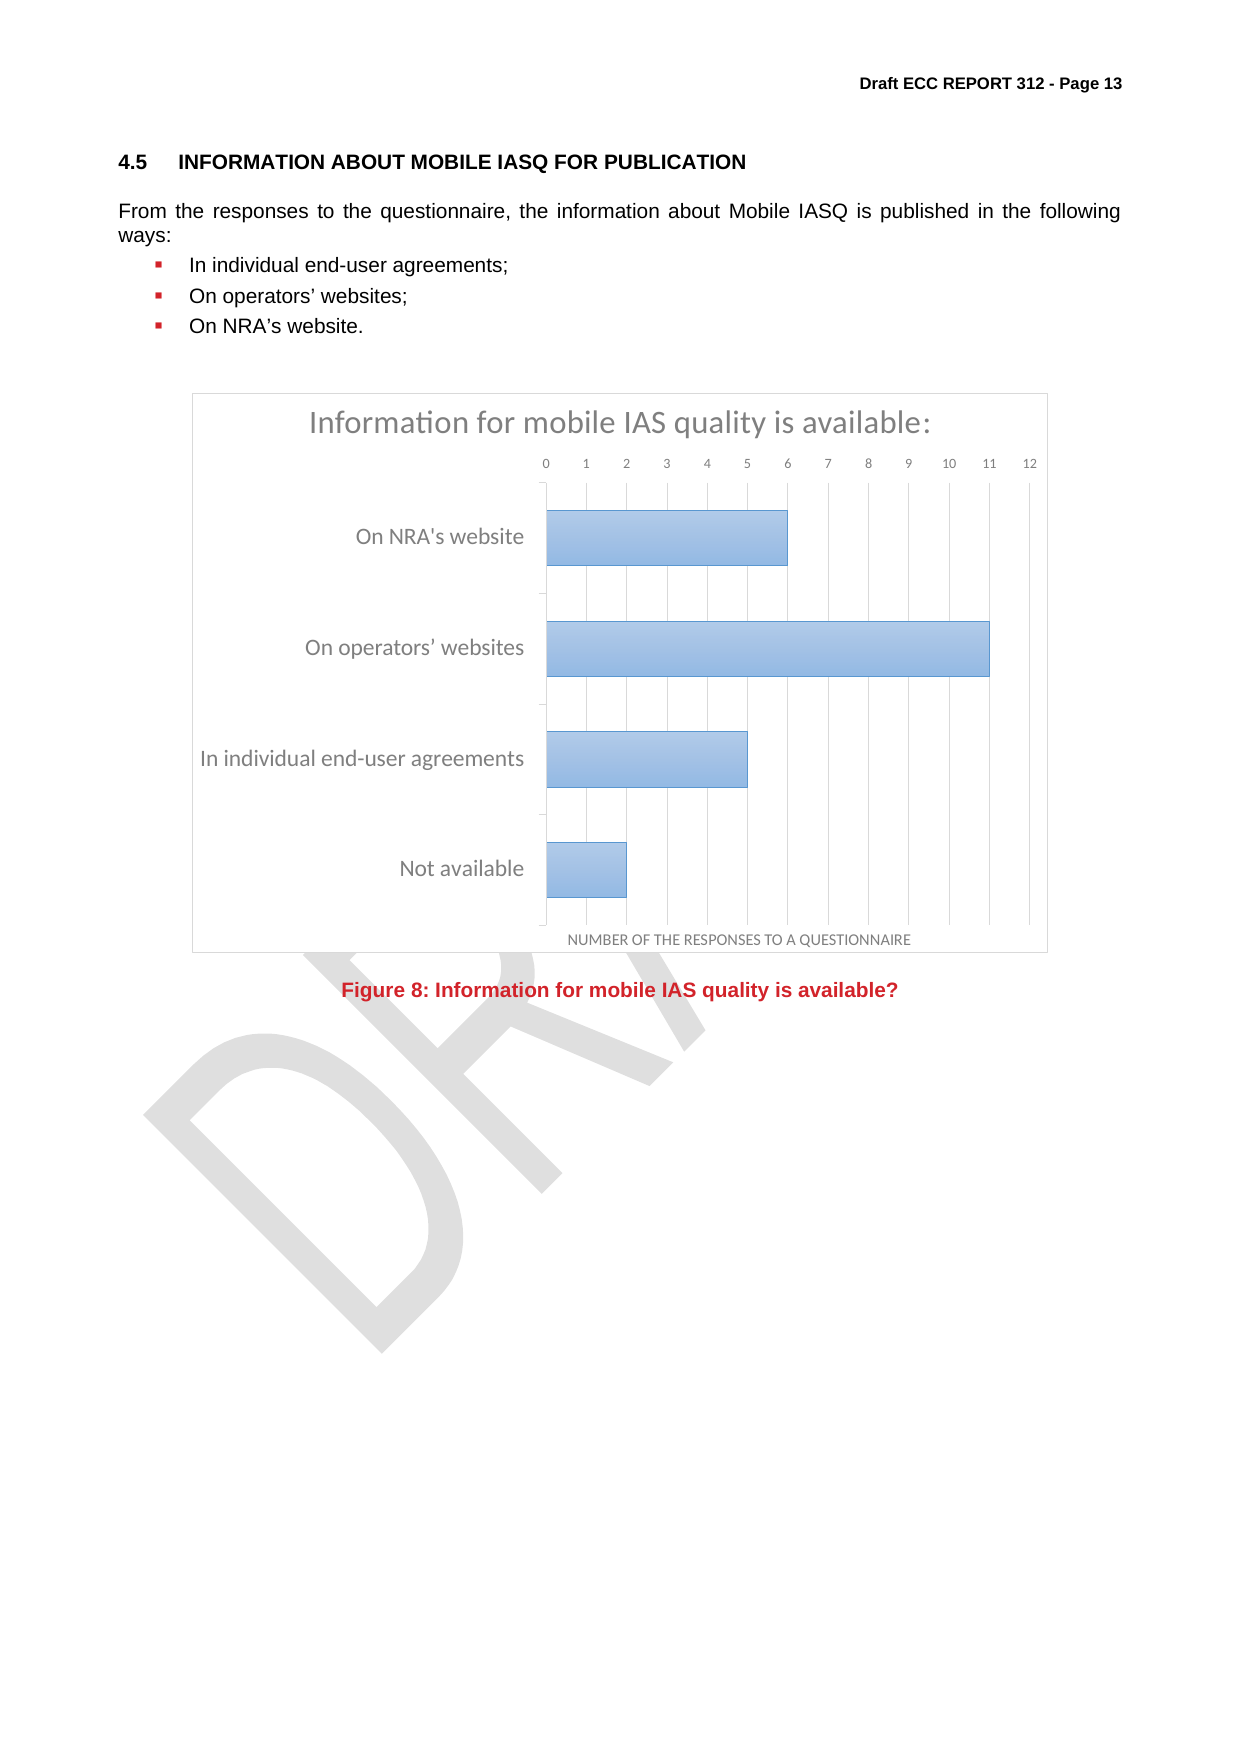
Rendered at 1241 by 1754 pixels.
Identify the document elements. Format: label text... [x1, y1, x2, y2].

text Figure 8: Information for mobile IAS quality is available? [118, 977, 1122, 1001]
text On NRA’s website. [153, 314, 1122, 338]
text On operators’ websites; [153, 283, 1122, 307]
subtitle Information about Mobile IASQ for publication [118, 150, 1122, 174]
text In individual end-user agreements; [153, 253, 1122, 277]
text From the responses to the questionnaire, the information about Mobile IASQ is published in the following ways: [118, 199, 1122, 247]
